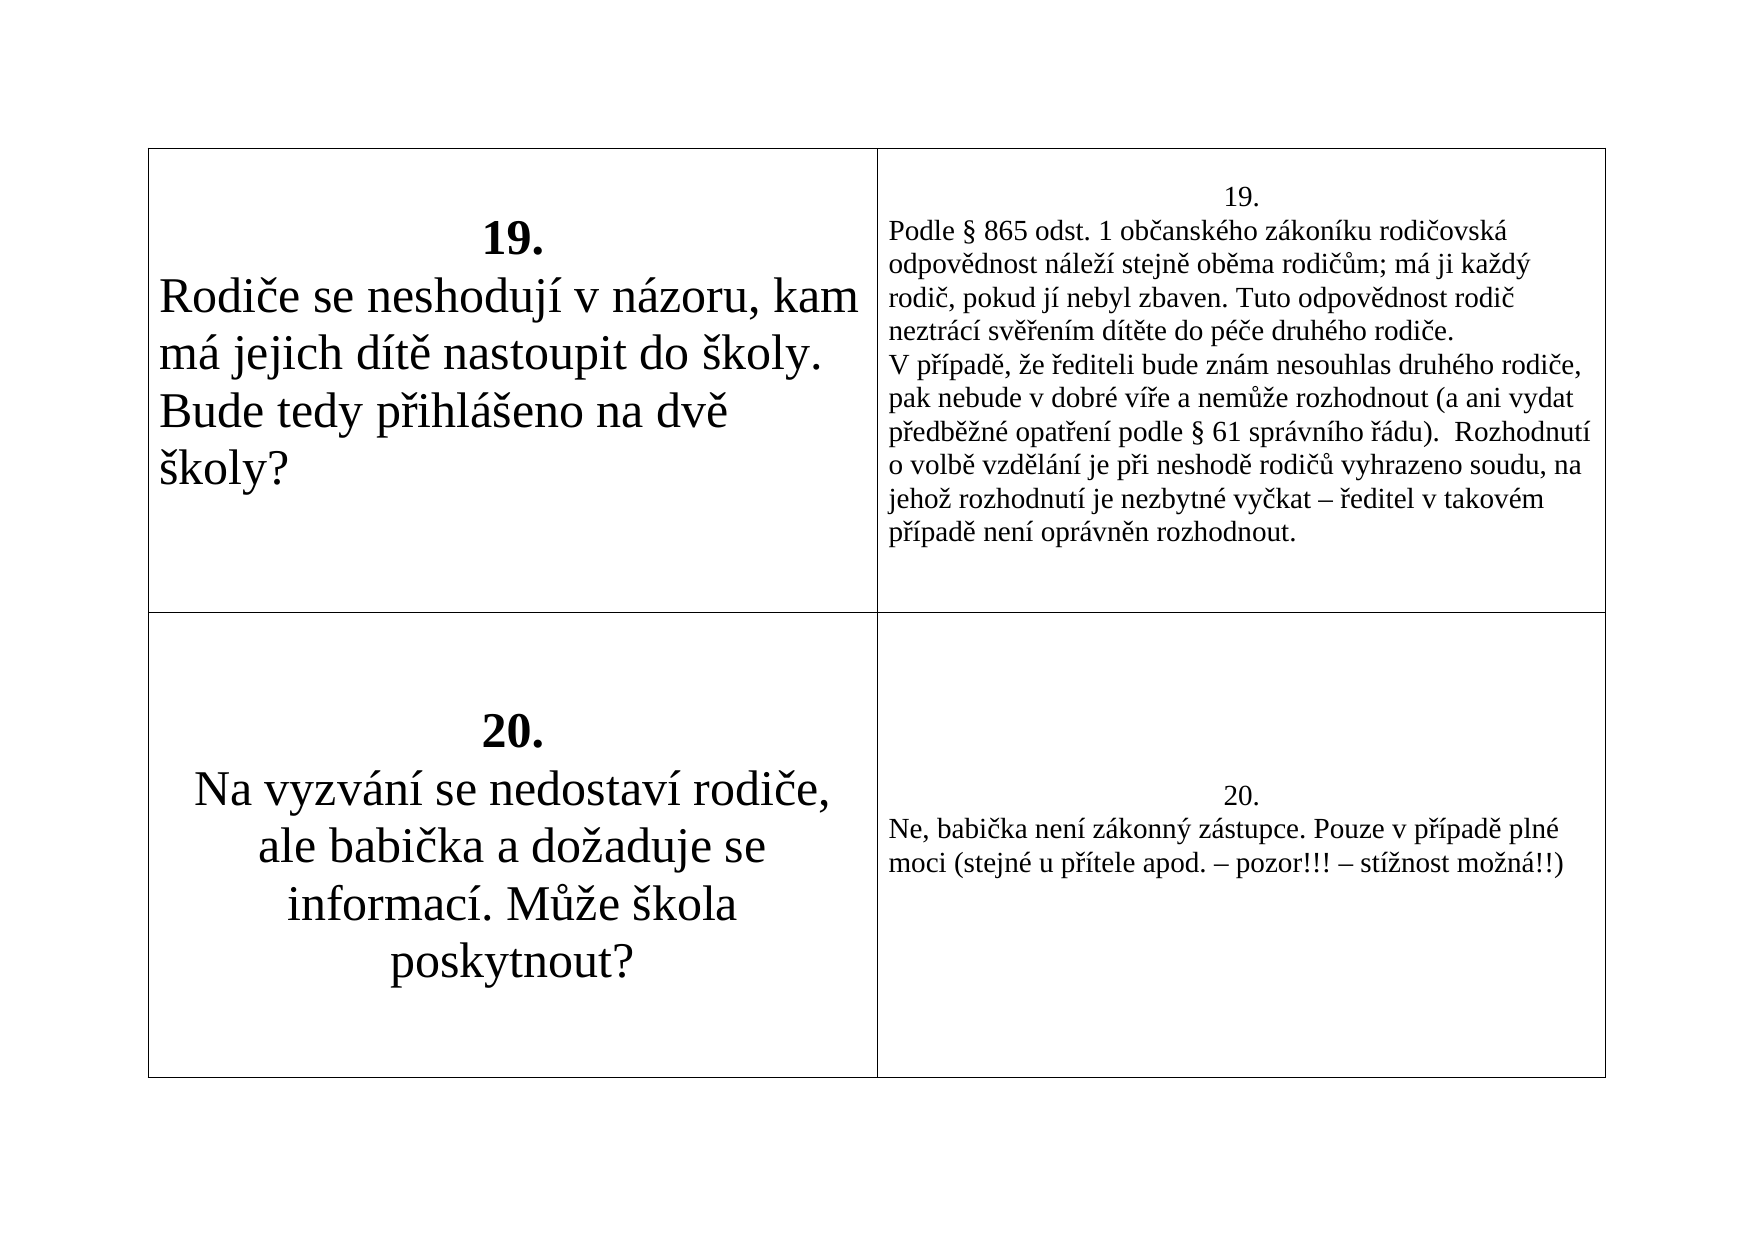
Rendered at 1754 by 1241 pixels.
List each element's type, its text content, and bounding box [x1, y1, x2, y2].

table_cell 19. Rodiče se neshodují v názoru, kam má jejich dítě nastoupit do školy. Bude tedy přihlášeno na dvě školy? [149, 149, 877, 612]
table_cell 20. Ne, babička není zákonný zástupce. Pouze v případě plné moci (stejné u přítele apod. – pozor!!! – stížnost možná!!) [878, 613, 1605, 1077]
table_cell 19. Podle § 865 odst. 1 občanského zákoníku rodičovská odpovědnost náleží stejně oběma rodičům; má ji každý rodič, pokud jí nebyl zbaven. Tuto odpovědnost rodič neztrácí svěřením dítěte do péče druhého rodiče. V případě, že řediteli bude znám nesouhlas druhého rodiče, pak nebude v dobré víře a nemůže rozhodnout (a ani vydat předběžné opatření podle § 61 správního řádu). Rozhodnutí o volbě vzdělání je při neshodě rodičů vyhrazeno soudu, na jehož rozhodnutí je nezbytné vyčkat – ředitel v takovém případě není oprávněn rozhodnout. [878, 149, 1605, 612]
table_cell 20. Na vyzvání se nedostaví rodiče, ale babička a dožaduje se informací. Může škola poskytnout? [149, 613, 877, 1077]
